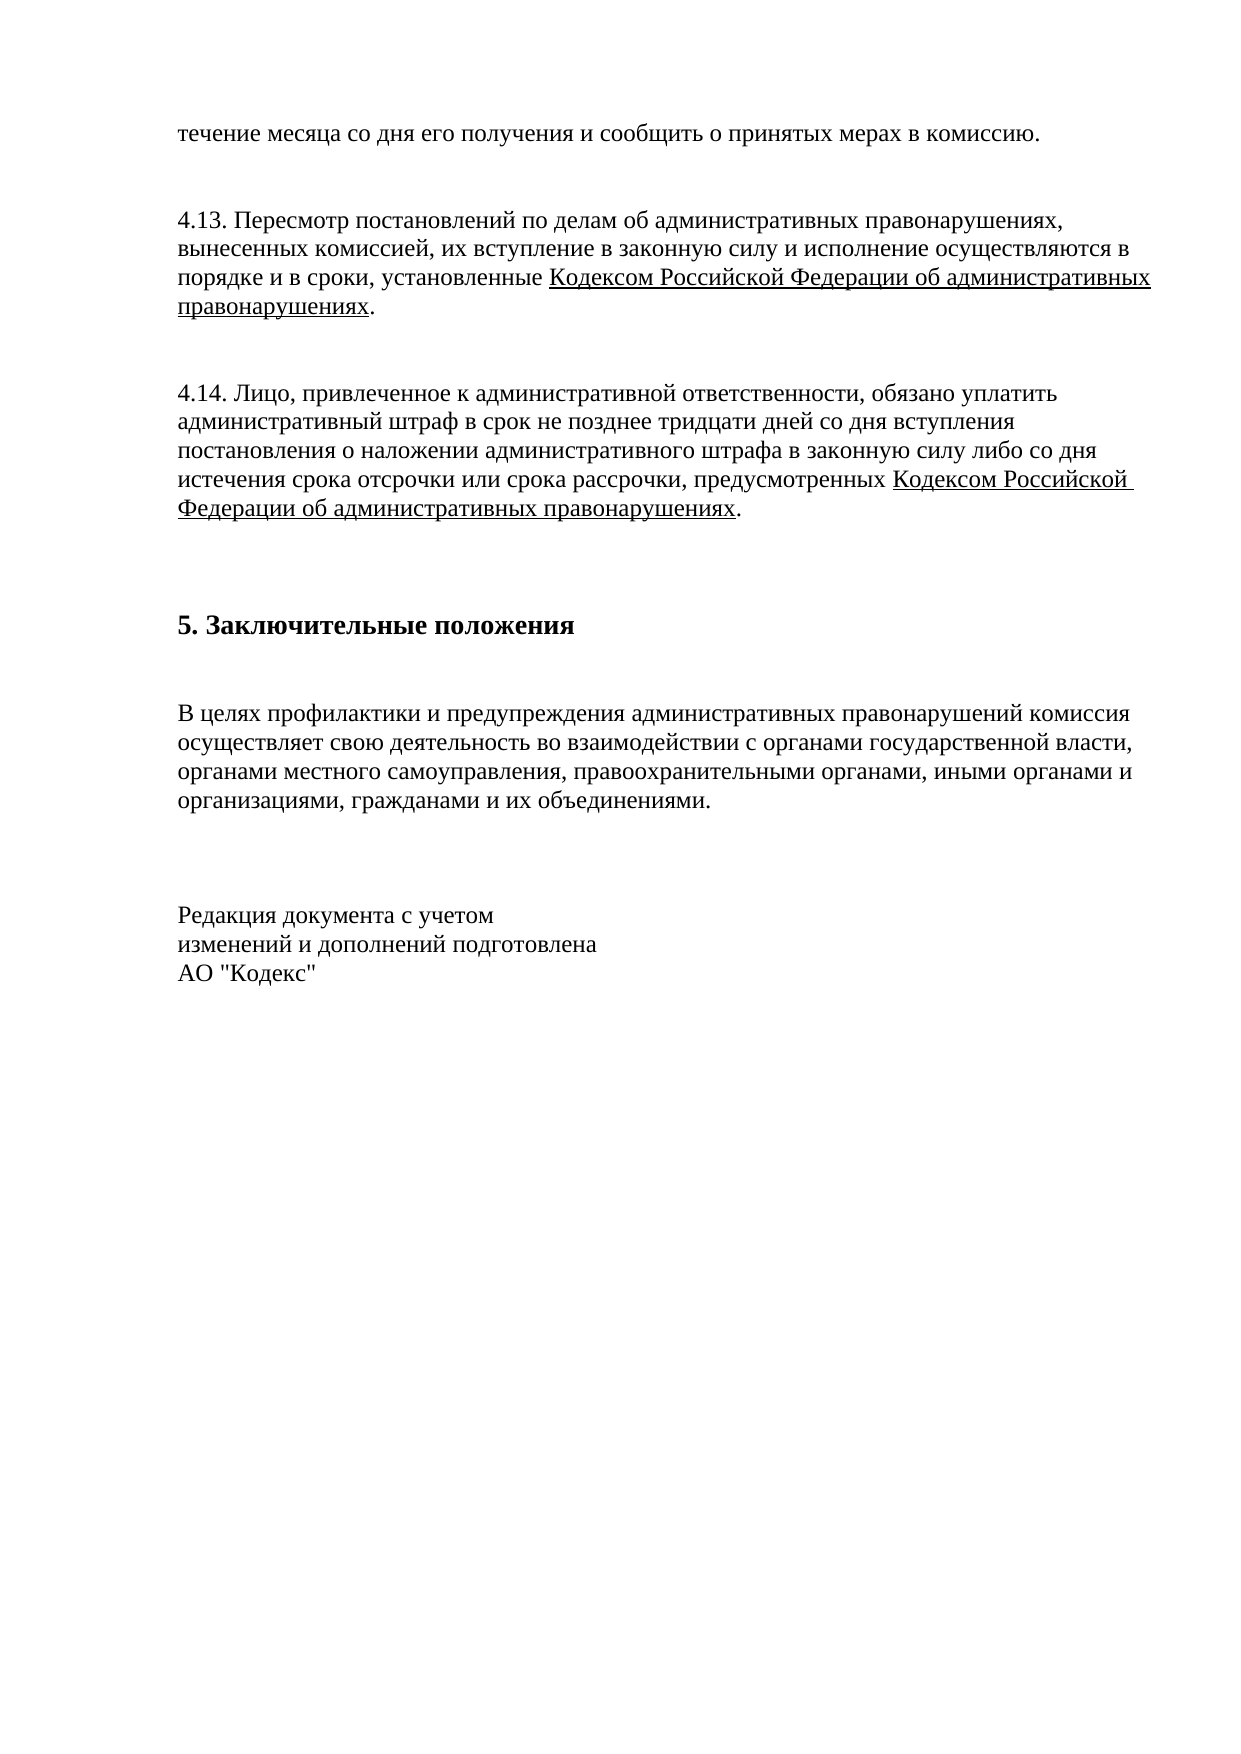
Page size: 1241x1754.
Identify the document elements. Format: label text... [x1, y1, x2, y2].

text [177, 118, 1152, 176]
text 4.14. Лицо, привлеченное к административной ответственности, обязано уплатить административный штраф в срок не позднее тридцати дней со дня вступления постановления о наложении административного штрафа в законную силу либо со дня истечения срока отсрочки или срока рассрочки, предусмотренных Кодексом Российской Федерации об административных правонарушениях. [177, 378, 1152, 579]
subtitle 5. Заключительные положения [177, 608, 1152, 641]
text В целях профилактики и предупреждения административных правонарушений комиссия осуществляет свою деятельность во взаимодействии с органами государственной власти, органами местного самоуправления, правоохранительными органами, иными органами и организациями, гражданами и их объединениями. [177, 670, 1152, 871]
text Редакция документа с учетом изменений и дополнений подготовлена АО "Кодекс" [177, 900, 1152, 986]
text 4.13. Пересмотр постановлений по делам об административных правонарушениях, вынесенных комиссией, их вступление в законную силу и исполнение осуществляются в порядке и в сроки, установленные Кодексом Российской Федерации об административных правонарушениях. [177, 205, 1152, 348]
